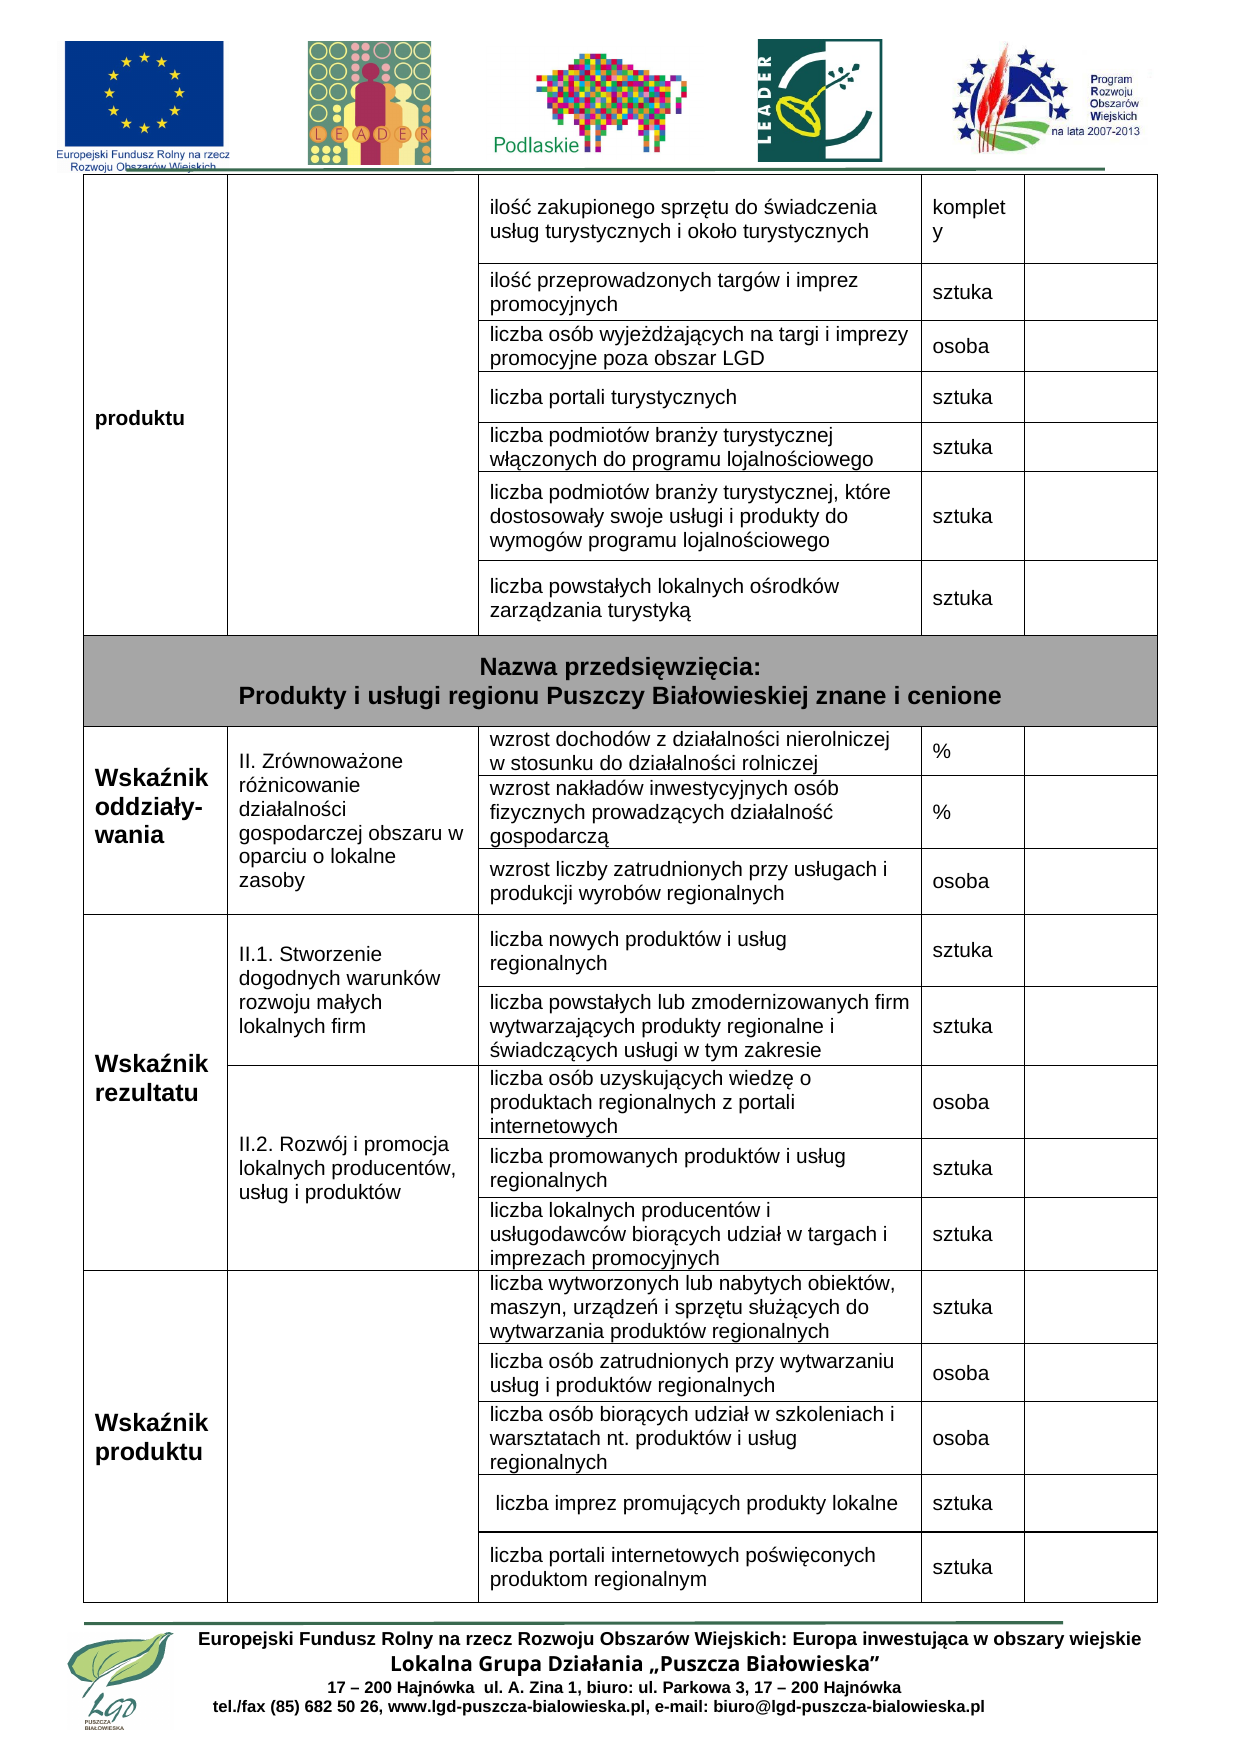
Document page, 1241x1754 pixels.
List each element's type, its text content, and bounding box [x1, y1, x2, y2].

table_cell sztuka [922, 423, 1024, 471]
table_cell II. Zrównoważone różnicowanie działalności gospodarczej obszaru w oparciu o lokalne zasoby [228, 727, 478, 913]
table_cell ilość przeprowadzonych targów i imprez promocyjnych [479, 264, 921, 320]
table_cell liczba osób uzyskujących wiedzę o produktach regionalnych z portali internetowych [479, 1066, 921, 1138]
picture [943, 41, 1154, 155]
table_cell liczba powstałych lokalnych ośrodków zarządzania turystyką [479, 561, 921, 635]
table_cell sztuka [922, 264, 1024, 320]
table_cell liczba podmiotów branży turystycznej włączonych do programu lojalnościowego [479, 423, 921, 471]
table_cell osoba [922, 1066, 1024, 1138]
table_cell liczba podmiotów branży turystycznej, które dostosowały swoje usługi i produkty do wymogów programu lojalnościowego [479, 472, 921, 560]
table_cell [1025, 175, 1157, 263]
table_cell osoba [922, 849, 1024, 913]
table_cell [1025, 1271, 1157, 1343]
table_cell liczba portali turystycznych [479, 372, 921, 422]
picture [57, 41, 230, 173]
table_cell liczba imprez promujących produkty lokalne [479, 1475, 921, 1531]
table_cell ilość zakupionego sprzętu do świadczenia usług turystycznych i około turystycznych [479, 175, 921, 263]
picture [307, 41, 432, 165]
table_cell sztuka [922, 561, 1024, 635]
table_cell sztuka [922, 987, 1024, 1065]
table_cell [1025, 849, 1157, 913]
table_cell II.2. Rozwój i promocja lokalnych producentów, usług i produktów [228, 1066, 478, 1270]
table_cell [1025, 472, 1157, 560]
table_cell Wskaźnik produktu [84, 1271, 227, 1602]
table_cell [228, 1271, 478, 1602]
table_cell [1025, 1344, 1157, 1401]
table_cell Wskaźnik oddziały-wania [84, 727, 227, 913]
table_cell [1025, 264, 1157, 320]
table_cell wzrost liczby zatrudnionych przy usługach i produkcji wyrobów regionalnych [479, 849, 921, 913]
table_cell sztuka [922, 1475, 1024, 1531]
picture [67, 1632, 174, 1730]
table_cell sztuka [922, 1139, 1024, 1197]
table_cell liczba wytworzonych lub nabytych obiektów, maszyn, urządzeń i sprzętu służących do wytwarzania produktów regionalnych [479, 1271, 921, 1343]
table_cell sztuka [922, 1271, 1024, 1343]
table_cell komplety [922, 175, 1024, 263]
table_cell wzrost dochodów z działalności nierolniczej w stosunku do działalności rolniczej [479, 727, 921, 775]
table_cell % [922, 727, 1024, 775]
table_cell wzrost nakładów inwestycyjnych osób fizycznych prowadzących działalność gospodarczą [479, 776, 921, 848]
table_cell Nazwa przedsięwzięcia: Produkty i usługi regionu Puszczy Białowieskiej znane i cenione [84, 636, 1157, 726]
table_cell Wskaźnik rezultatu [84, 915, 227, 1270]
table_cell [1025, 915, 1157, 986]
table_cell sztuka [922, 372, 1024, 422]
table_cell sztuka [922, 472, 1024, 560]
table_cell liczba lokalnych producentów i usługodawców biorących udział w targach i imprezach promocyjnych [479, 1198, 921, 1270]
table_cell sztuka [922, 915, 1024, 986]
table_cell [1025, 561, 1157, 635]
table_cell sztuka [922, 1533, 1024, 1602]
table_cell % [922, 776, 1024, 848]
table_cell osoba [922, 1344, 1024, 1401]
table_cell [1025, 1402, 1157, 1474]
table_cell osoba [922, 321, 1024, 371]
table_cell [1025, 1533, 1157, 1602]
table_cell osoba [922, 1402, 1024, 1474]
picture [486, 46, 704, 162]
table_cell liczba portali internetowych poświęconych produktom regionalnym [479, 1533, 921, 1602]
table_cell [1025, 1066, 1157, 1138]
table_cell [1025, 372, 1157, 422]
table_cell [1025, 321, 1157, 371]
table_cell [1025, 1475, 1157, 1531]
table_cell liczba powstałych lub zmodernizowanych firm wytwarzających produkty regionalne i świadczących usługi w tym zakresie [479, 987, 921, 1065]
table_cell [1025, 776, 1157, 848]
table_cell [1025, 423, 1157, 471]
table_cell [1025, 727, 1157, 775]
table_cell liczba nowych produktów i usług regionalnych [479, 915, 921, 986]
picture [757, 39, 883, 162]
table_cell sztuka [922, 1198, 1024, 1270]
table_cell [1025, 987, 1157, 1065]
table_cell [1025, 1198, 1157, 1270]
table_cell II.1. Stworzenie dogodnych warunków rozwoju małych lokalnych firm [228, 915, 478, 1065]
table_cell liczba osób biorących udział w szkoleniach i warsztatach nt. produktów i usług regionalnych [479, 1402, 921, 1474]
table_cell liczba promowanych produktów i usług regionalnych [479, 1139, 921, 1197]
table_cell [1025, 1139, 1157, 1197]
table_cell liczba osób zatrudnionych przy wytwarzaniu usług i produktów regionalnych [479, 1344, 921, 1401]
table_cell liczba osób wyjeżdżających na targi i imprezy promocyjne poza obszar LGD [479, 321, 921, 371]
